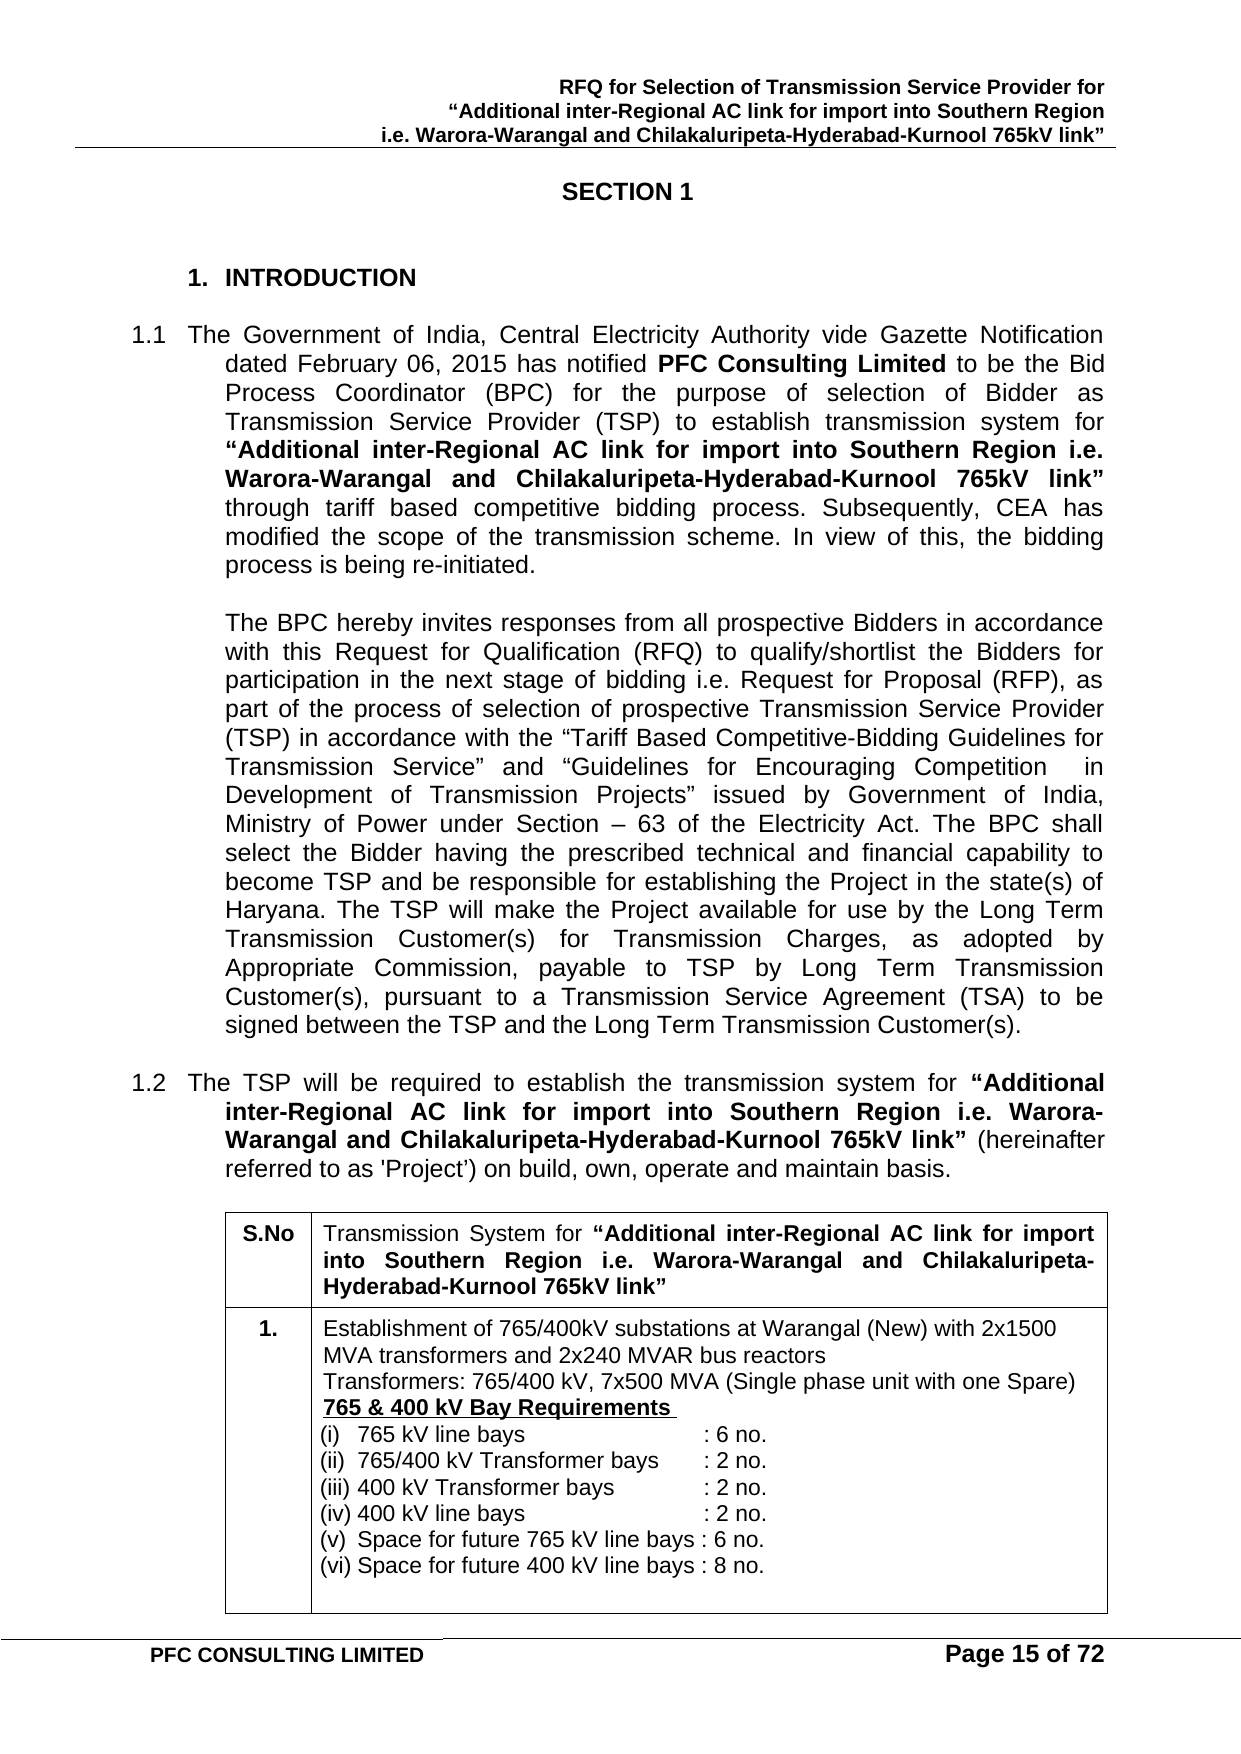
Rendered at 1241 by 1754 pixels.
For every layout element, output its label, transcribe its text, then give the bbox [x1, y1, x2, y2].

table_cell Establishment of 765/400kV substations at Warangal (New) with 2x1500 MVA transformers and 2x240 MVAR bus reactors Transformers: 765/400 kV, 7x500 MVA (Single phase unit with one Spare) 765 & 400 kV Bay Requirements 765 kV line bays : 6 no. 765/400 kV Transformer bays : 2 no. 400 kV Transformer bays : 2 no. 400 kV line bays : 2 no. Space for future 765 kV line bays : 6 no. Space for future 400 kV line bays : 8 no. [312, 1308, 1107, 1613]
table_cell 1. [226, 1308, 311, 1613]
table_header S.No [226, 1213, 311, 1307]
list The TSP will be required to establish the transmission system for “Additional inter-Regional AC link for import into Southern Region i.e. Warora-Warangal and Chilakaluripeta-Hyderabad-Kurnool 765kV link” (hereinafter referred to as 'Project’) on build, own, operate and maintain basis. [131, 1068, 1105, 1183]
subtitle INTRODUCTION [187, 263, 1105, 292]
list The Government of India, Central Electricity Authority vide Gazette Notification dated February 06, 2015 has notified PFC Consulting Limited to be the Bid Process Coordinator (BPC) for the purpose of selection of Bidder as Transmission Service Provider (TSP) to establish transmission system for “Additional inter-Regional AC link for import into Southern Region i.e. Warora-Warangal and Chilakaluripeta-Hyderabad-Kurnool 765kV link” through tariff based competitive bidding process. Subsequently, CEA has modified the scope of the transmission scheme. In view of this, the bidding process is being re-initiated. [131, 320, 1105, 579]
table_header Transmission System for “Additional inter-Regional AC link for import into Southern Region i.e. Warora-Warangal and Chilakaluripeta-Hyderabad-Kurnool 765kV link” [312, 1213, 1107, 1307]
text The BPC hereby invites responses from all prospective Bidders in accordance with this Request for Qualification (RFQ) to qualify/shortlist the Bidders for participation in the next stage of bidding i.e. Request for Proposal (RFP), as part of the process of selection of prospective Transmission Service Provider (TSP) in accordance with the “Tariff Based Competitive-Bidding Guidelines for Transmission Service” and “Guidelines for Encouraging Competition in Development of Transmission Projects” issued by Government of India, Ministry of Power under Section – 63 of the Electricity Act. The BPC shall select the Bidder having the prescribed technical and financial capability to become TSP and be responsible for establishing the Project in the state(s) of Haryana. The TSP will make the Project available for use by the Long Term Transmission Customer(s) for Transmission Charges, as adopted by Appropriate Commission, payable to TSP by Long Term Transmission Customer(s), pursuant to a Transmission Service Agreement (TSA) to be signed between the TSP and the Long Term Transmission Customer(s). [225, 608, 1105, 1039]
text SECTION 1 [150, 177, 1105, 205]
